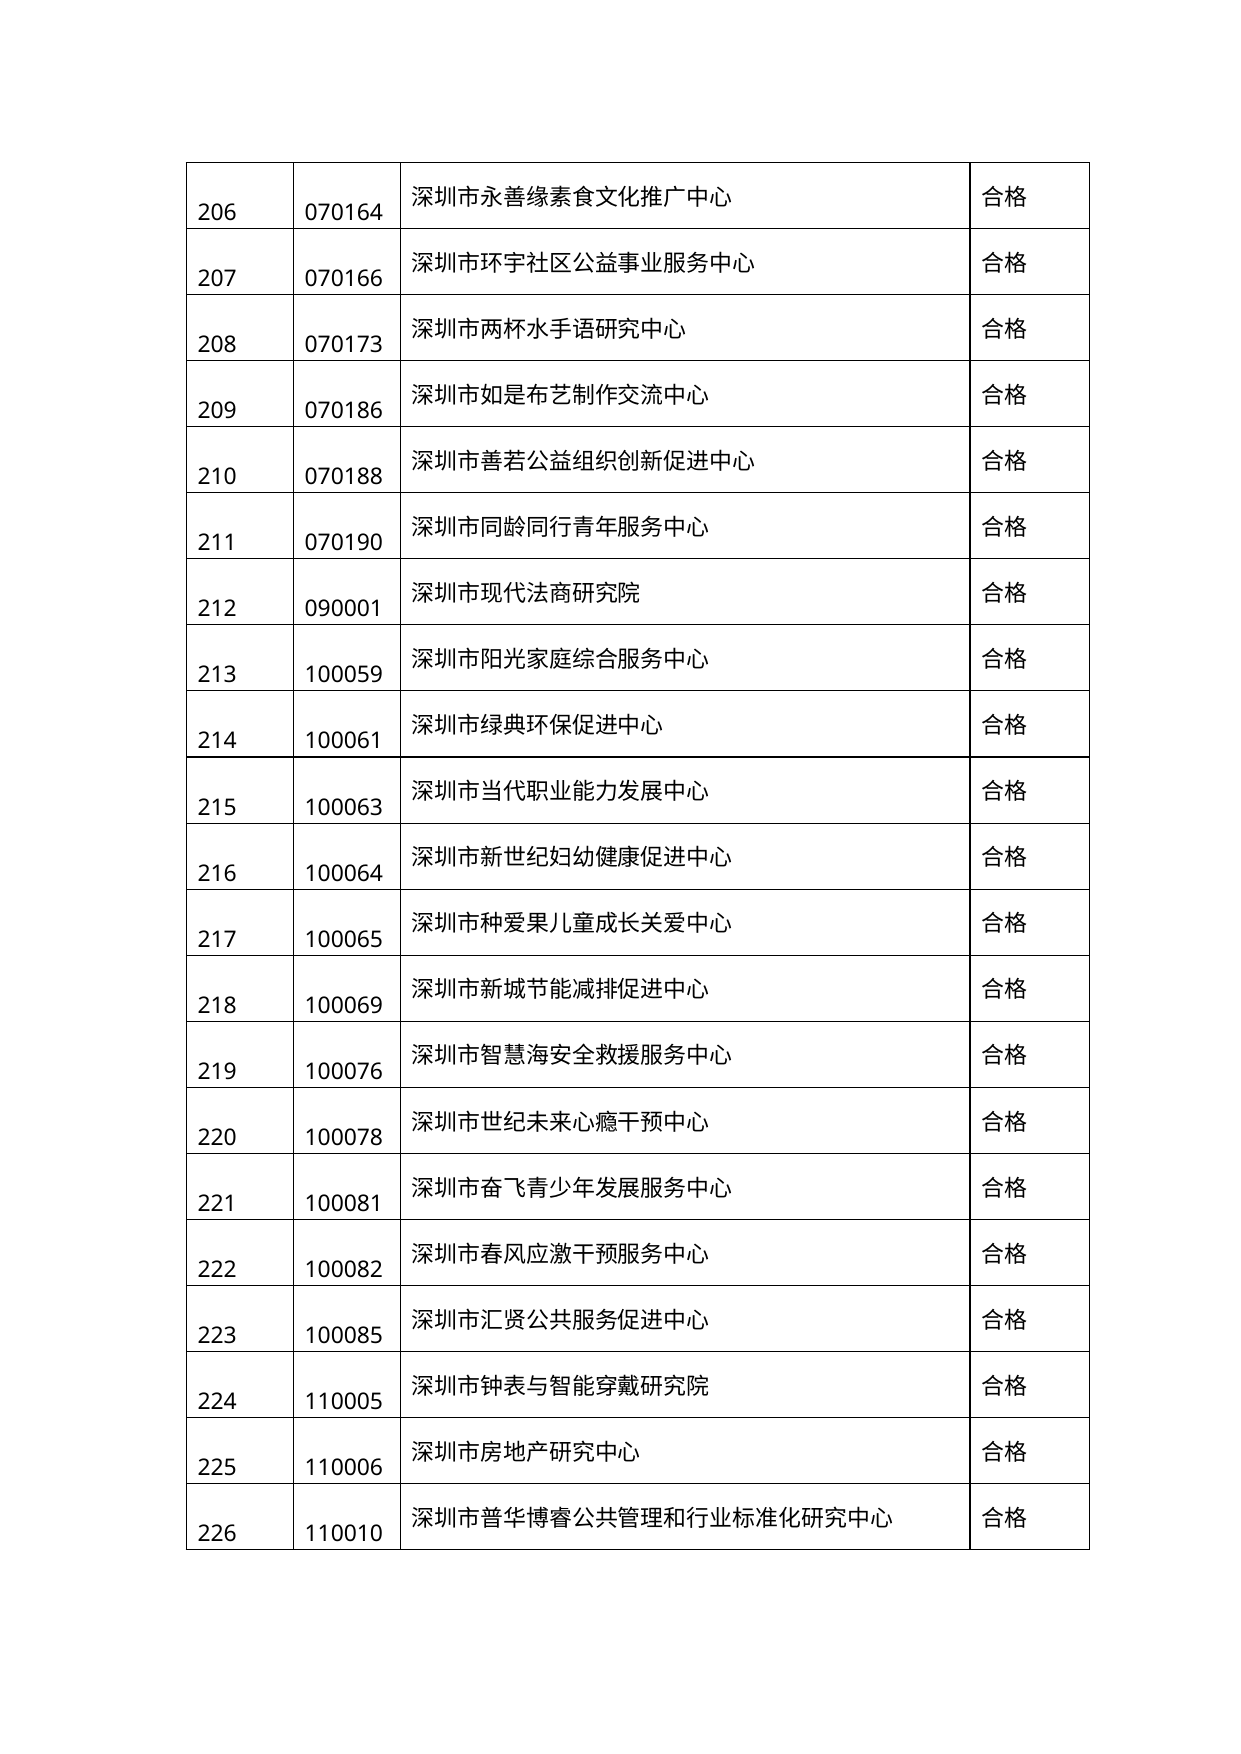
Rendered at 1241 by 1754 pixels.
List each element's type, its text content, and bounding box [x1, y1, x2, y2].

table_cell 深圳市善若公益组织创新促进中心 [401, 427, 969, 492]
table_cell 深圳市房地产研究中心 [401, 1418, 969, 1483]
table_cell 110010 [294, 1484, 400, 1549]
table_cell 合格 [971, 559, 1089, 624]
table_cell 219 [187, 1022, 293, 1087]
table_cell 合格 [971, 1418, 1089, 1483]
table_cell 合格 [971, 824, 1089, 888]
table_cell 合格 [971, 1022, 1089, 1087]
table_cell 合格 [971, 493, 1089, 558]
table_cell 合格 [971, 1220, 1089, 1285]
table_cell 209 [187, 361, 293, 426]
table_cell 070190 [294, 493, 400, 558]
table_cell 合格 [971, 163, 1089, 228]
table_cell 深圳市同龄同行青年服务中心 [401, 493, 969, 558]
table_cell 208 [187, 295, 293, 360]
table_cell 深圳市阳光家庭综合服务中心 [401, 625, 969, 690]
table_cell 217 [187, 890, 293, 954]
table_cell 合格 [971, 1484, 1089, 1549]
table_cell 合格 [971, 1088, 1089, 1153]
table_cell 深圳市永善缘素食文化推广中心 [401, 163, 969, 228]
table_cell 深圳市当代职业能力发展中心 [401, 758, 969, 822]
table_cell 合格 [971, 625, 1089, 690]
table_cell 206 [187, 163, 293, 228]
table_cell 合格 [971, 956, 1089, 1021]
table_cell 深圳市普华博睿公共管理和行业标准化研究中心 [401, 1484, 969, 1549]
table_cell 深圳市两杯水手语研究中心 [401, 295, 969, 360]
table_cell 深圳市如是布艺制作交流中心 [401, 361, 969, 426]
table_cell 合格 [971, 229, 1089, 294]
table_cell 212 [187, 559, 293, 624]
table_cell 合格 [971, 295, 1089, 360]
table_cell 100076 [294, 1022, 400, 1087]
table_cell 100082 [294, 1220, 400, 1285]
table_cell 100063 [294, 758, 400, 822]
table_cell 深圳市种爱果儿童成长关爱中心 [401, 890, 969, 954]
table_cell 070186 [294, 361, 400, 426]
table_cell 225 [187, 1418, 293, 1483]
table_cell 合格 [971, 1286, 1089, 1351]
table_cell 深圳市新城节能减排促进中心 [401, 956, 969, 1021]
table_cell 深圳市钟表与智能穿戴研究院 [401, 1352, 969, 1417]
table_cell 合格 [971, 890, 1089, 954]
table_cell 070166 [294, 229, 400, 294]
table_cell 100085 [294, 1286, 400, 1351]
table_cell 深圳市现代法商研究院 [401, 559, 969, 624]
table_cell 070173 [294, 295, 400, 360]
table_cell 215 [187, 758, 293, 822]
table_cell 207 [187, 229, 293, 294]
table_cell 222 [187, 1220, 293, 1285]
table_cell 214 [187, 691, 293, 756]
table_cell 221 [187, 1154, 293, 1219]
table_cell 合格 [971, 361, 1089, 426]
table_cell 220 [187, 1088, 293, 1153]
table_cell 深圳市绿典环保促进中心 [401, 691, 969, 756]
table_cell 深圳市奋飞青少年发展服务中心 [401, 1154, 969, 1219]
table_cell 合格 [971, 691, 1089, 756]
table_cell 100065 [294, 890, 400, 954]
table_cell 210 [187, 427, 293, 492]
table_cell 213 [187, 625, 293, 690]
table_cell 224 [187, 1352, 293, 1417]
table_cell 211 [187, 493, 293, 558]
table_cell 深圳市春风应激干预服务中心 [401, 1220, 969, 1285]
table_cell 226 [187, 1484, 293, 1549]
table_cell 100081 [294, 1154, 400, 1219]
table_cell 深圳市智慧海安全救援服务中心 [401, 1022, 969, 1087]
table_cell 218 [187, 956, 293, 1021]
table_cell 216 [187, 824, 293, 888]
table_cell 深圳市新世纪妇幼健康促进中心 [401, 824, 969, 888]
table_cell 合格 [971, 1154, 1089, 1219]
table_cell 深圳市环宇社区公益事业服务中心 [401, 229, 969, 294]
table_cell 090001 [294, 559, 400, 624]
table_cell 100061 [294, 691, 400, 756]
table_cell 070188 [294, 427, 400, 492]
table_cell 223 [187, 1286, 293, 1351]
table_cell 100064 [294, 824, 400, 888]
table_cell 合格 [971, 427, 1089, 492]
table_cell 110006 [294, 1418, 400, 1483]
table_cell 070164 [294, 163, 400, 228]
table_cell 合格 [971, 758, 1089, 822]
table_cell 100069 [294, 956, 400, 1021]
table_cell 深圳市世纪未来心瘾干预中心 [401, 1088, 969, 1153]
table_cell 100059 [294, 625, 400, 690]
table_cell 合格 [971, 1352, 1089, 1417]
table_cell 100078 [294, 1088, 400, 1153]
table_cell 110005 [294, 1352, 400, 1417]
table_cell 深圳市汇贤公共服务促进中心 [401, 1286, 969, 1351]
